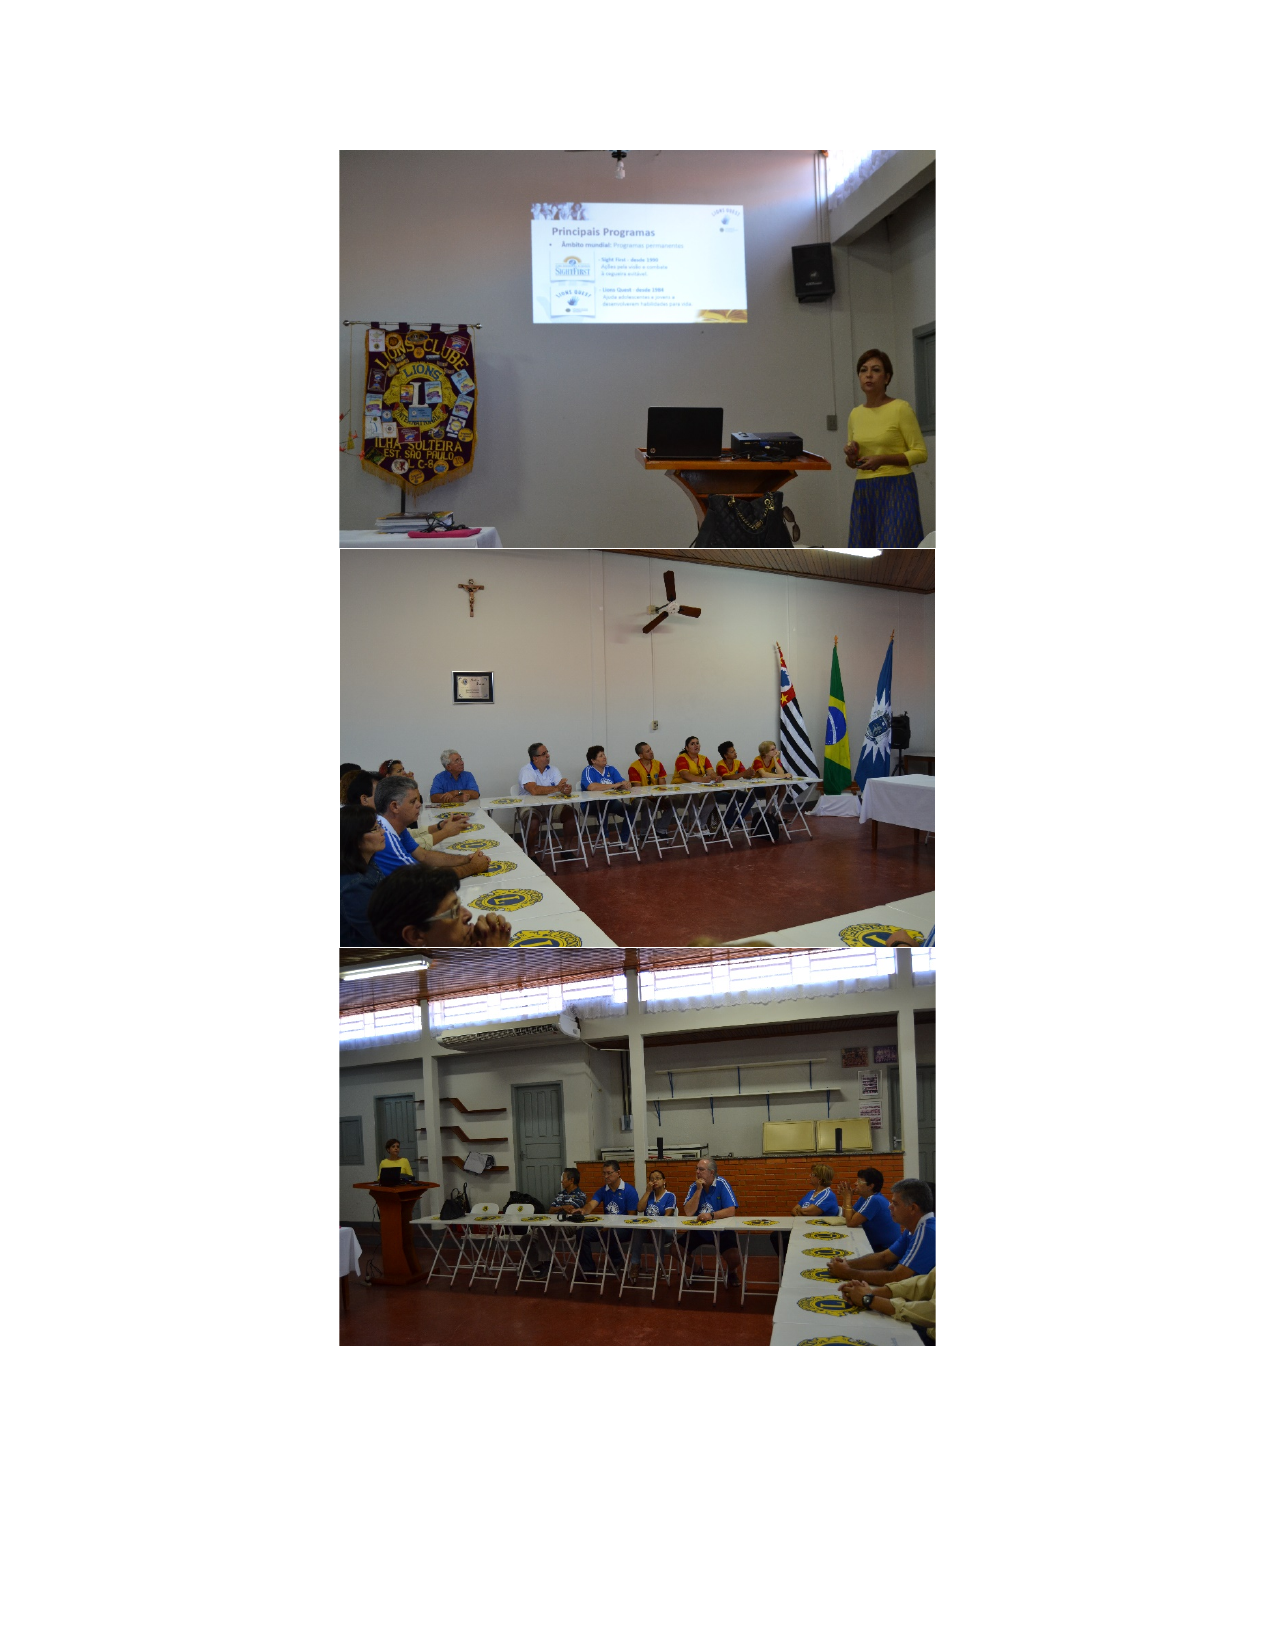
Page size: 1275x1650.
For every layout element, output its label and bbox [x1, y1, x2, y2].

picture [340, 549, 935, 947]
picture [339, 948, 936, 1346]
picture [339, 150, 936, 548]
